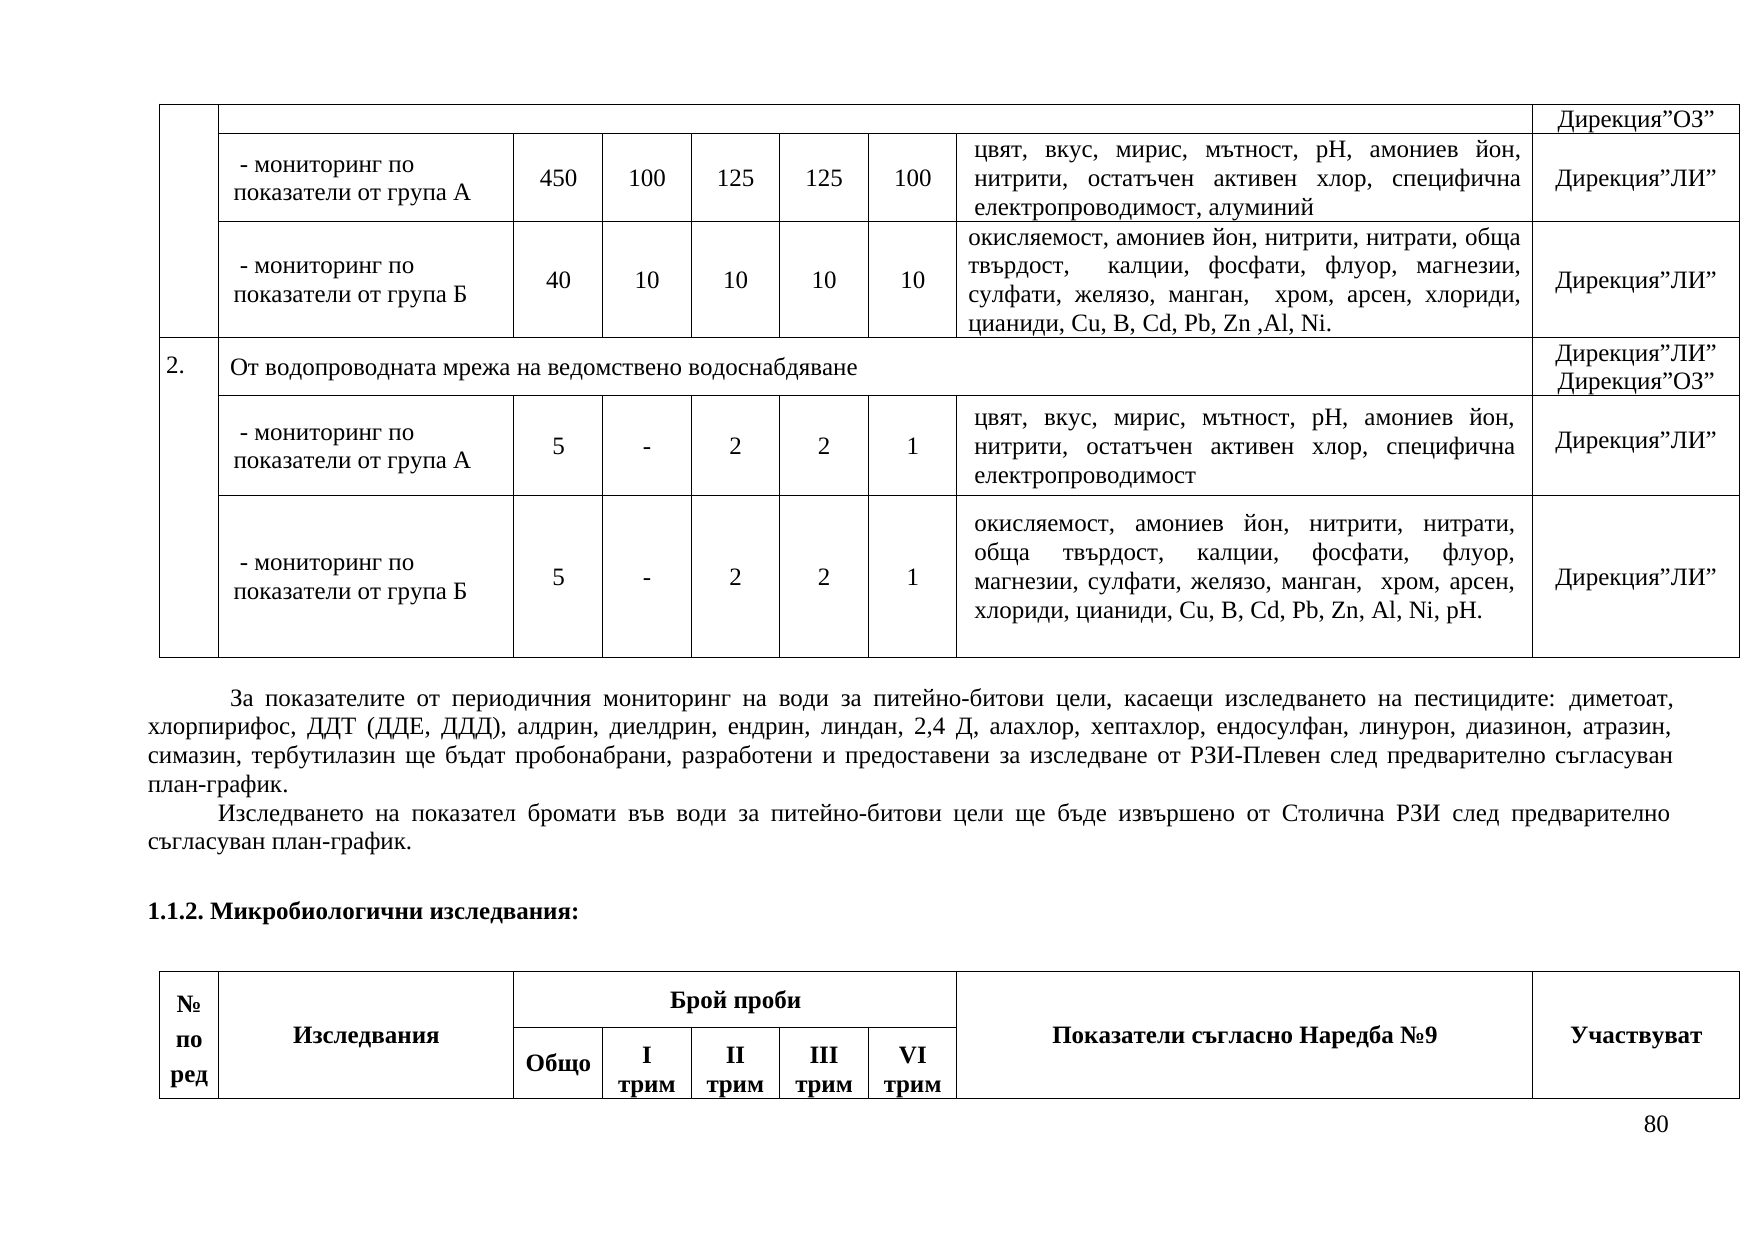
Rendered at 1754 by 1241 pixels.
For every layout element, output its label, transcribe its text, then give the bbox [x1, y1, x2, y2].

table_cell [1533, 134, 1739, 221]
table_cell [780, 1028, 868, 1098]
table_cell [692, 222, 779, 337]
text 1.1.2. Микробиологични изследвания: [103, 896, 1698, 925]
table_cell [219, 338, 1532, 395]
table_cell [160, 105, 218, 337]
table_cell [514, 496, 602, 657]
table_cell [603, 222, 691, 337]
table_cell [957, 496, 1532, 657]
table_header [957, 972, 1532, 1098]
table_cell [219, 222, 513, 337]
text Изследването на показател бромати във води за питейно-битови цели ще бъде извършено от Столична РЗИ след предварително съгласуван план-график. [148, 798, 1674, 855]
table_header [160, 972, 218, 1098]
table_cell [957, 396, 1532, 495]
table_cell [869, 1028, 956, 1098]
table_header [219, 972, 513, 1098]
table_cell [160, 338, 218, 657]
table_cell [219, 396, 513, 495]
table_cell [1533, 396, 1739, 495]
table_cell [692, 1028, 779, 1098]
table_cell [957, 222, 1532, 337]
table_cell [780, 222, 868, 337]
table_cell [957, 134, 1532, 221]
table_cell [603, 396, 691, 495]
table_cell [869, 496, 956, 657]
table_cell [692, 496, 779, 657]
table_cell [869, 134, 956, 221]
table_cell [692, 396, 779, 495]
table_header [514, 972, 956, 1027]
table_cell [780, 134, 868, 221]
text За показателите от периодичния мониторинг на води за питейно-битови цели, касаещи изследването на пестицидите: диметоат, хлорпирифос, ДДТ (ДДЕ, ДДД), алдрин, диелдрин, ендрин, линдан, 2,4 Д, алахлор, хептахлор, ендосулфан, линурон, диазинон, атразин, симазин, тербутилазин ще бъдат пробонабрани, разработени и предоставени за изследване от РЗИ-Плевен след предварително съгласуван план-график. [148, 683, 1674, 798]
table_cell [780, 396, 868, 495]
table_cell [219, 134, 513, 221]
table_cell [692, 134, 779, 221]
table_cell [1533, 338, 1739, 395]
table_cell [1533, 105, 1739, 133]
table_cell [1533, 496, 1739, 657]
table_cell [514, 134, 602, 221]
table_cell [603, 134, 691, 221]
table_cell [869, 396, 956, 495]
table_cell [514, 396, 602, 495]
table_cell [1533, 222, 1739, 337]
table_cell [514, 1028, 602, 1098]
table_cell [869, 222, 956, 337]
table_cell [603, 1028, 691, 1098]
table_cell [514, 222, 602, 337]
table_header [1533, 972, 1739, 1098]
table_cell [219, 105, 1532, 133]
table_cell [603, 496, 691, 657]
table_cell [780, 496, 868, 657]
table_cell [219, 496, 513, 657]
